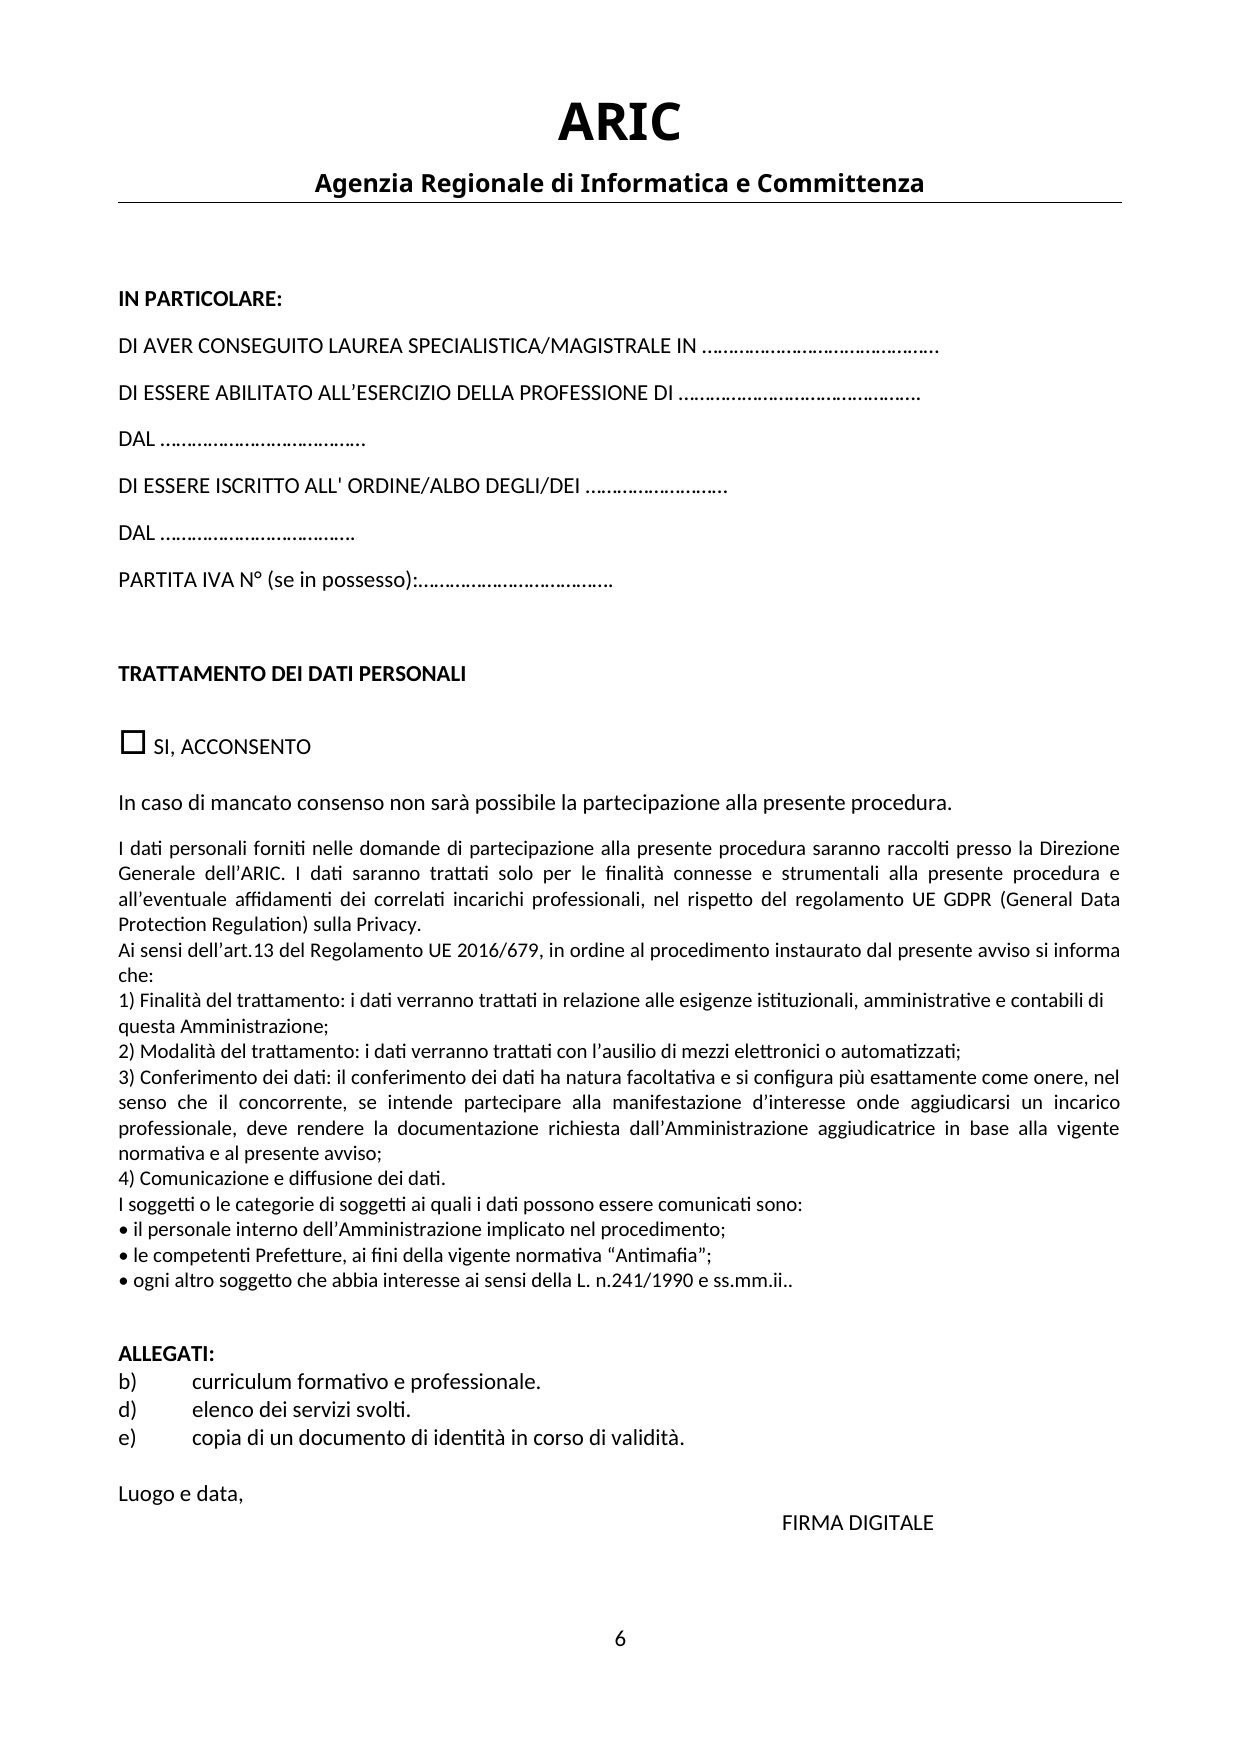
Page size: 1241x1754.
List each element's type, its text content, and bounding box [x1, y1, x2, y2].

text • ogni altro soggetto che abbia interesse ai sensi della L. n.241/1990 e ss.mm.ii.. [118, 1267, 1122, 1293]
text I soggetti o le categorie di soggetti ai quali i dati possono essere comunicati sono: [118, 1191, 1122, 1216]
text e) copia di un documento di identità in corso di validità. [118, 1423, 1122, 1452]
text DI AVER CONSEGUITO LAUREA SPECIALISTICA/MAGISTRALE IN ……………………………………… [118, 331, 1122, 359]
text In caso di mancato consenso non sarà possibile la partecipazione alla presente procedura. [118, 788, 1122, 816]
text DI ESSERE ABILITATO ALL’ESERCIZIO DELLA PROFESSIONE DI ………………………………………. [118, 378, 1122, 406]
text b) curriculum formativo e professionale. [118, 1367, 1122, 1396]
text d) elenco dei servizi svolti. [118, 1396, 1122, 1423]
text ALLEGATI: [118, 1339, 1122, 1367]
text □ SI, ACCONSENTO [118, 706, 1122, 767]
text 4) Comunicazione e diffusione dei dati. [118, 1166, 1122, 1191]
text 3) Conferimento dei dati: il conferimento dei dati ha natura facoltativa e si configura più esattamente come onere, nel senso che il concorrente, se intende partecipare alla manifestazione d’interesse onde aggiudicarsi un incarico professionale, deve rendere la documentazione richiesta dall’Amministrazione aggiudicatrice in base alla vigente normativa e al presente avviso; [118, 1064, 1122, 1166]
text DAL ………………………………. [118, 518, 1122, 546]
text 1) Finalità del trattamento: i dati verranno trattati in relazione alle esigenze istituzionali, amministrative e contabili di questa Amministrazione; [118, 988, 1122, 1038]
text DI ESSERE ISCRITTO ALL' ORDINE/ALBO DEGLI/DEI ……………………… [118, 471, 1122, 499]
text DAL ………………………………… [118, 424, 1122, 452]
text • il personale interno dell’Amministrazione implicato nel procedimento; [118, 1216, 1122, 1242]
text Ai sensi dell’art.13 del Regolamento UE 2016/679, in ordine al procedimento instaurato dal presente avviso si informa che: [118, 937, 1122, 988]
text Luogo e data, [118, 1479, 1122, 1508]
text PARTITA IVA N° (se in possesso):………………………………. [118, 565, 1122, 593]
text FIRMA DIGITALE [118, 1508, 1122, 1536]
text TRATTAMENTO DEI DATI PERSONALI [118, 659, 1122, 687]
text • le competenti Prefetture, ai fini della vigente normativa “Antimafia”; [118, 1242, 1122, 1267]
text I dati personali forniti nelle domande di partecipazione alla presente procedura saranno raccolti presso la Direzione Generale dell’ARIC. I dati saranno trattati solo per le finalità connesse e strumentali alla presente procedura e all’eventuale affidamenti dei correlati incarichi professionali, nel rispetto del regolamento UE GDPR (General Data Protection Regulation) sulla Privacy. [118, 835, 1122, 937]
text 2) Modalità del trattamento: i dati verranno trattati con l’ausilio di mezzi elettronici o automatizzati; [118, 1038, 1122, 1064]
text IN PARTICOLARE: [118, 284, 1122, 312]
